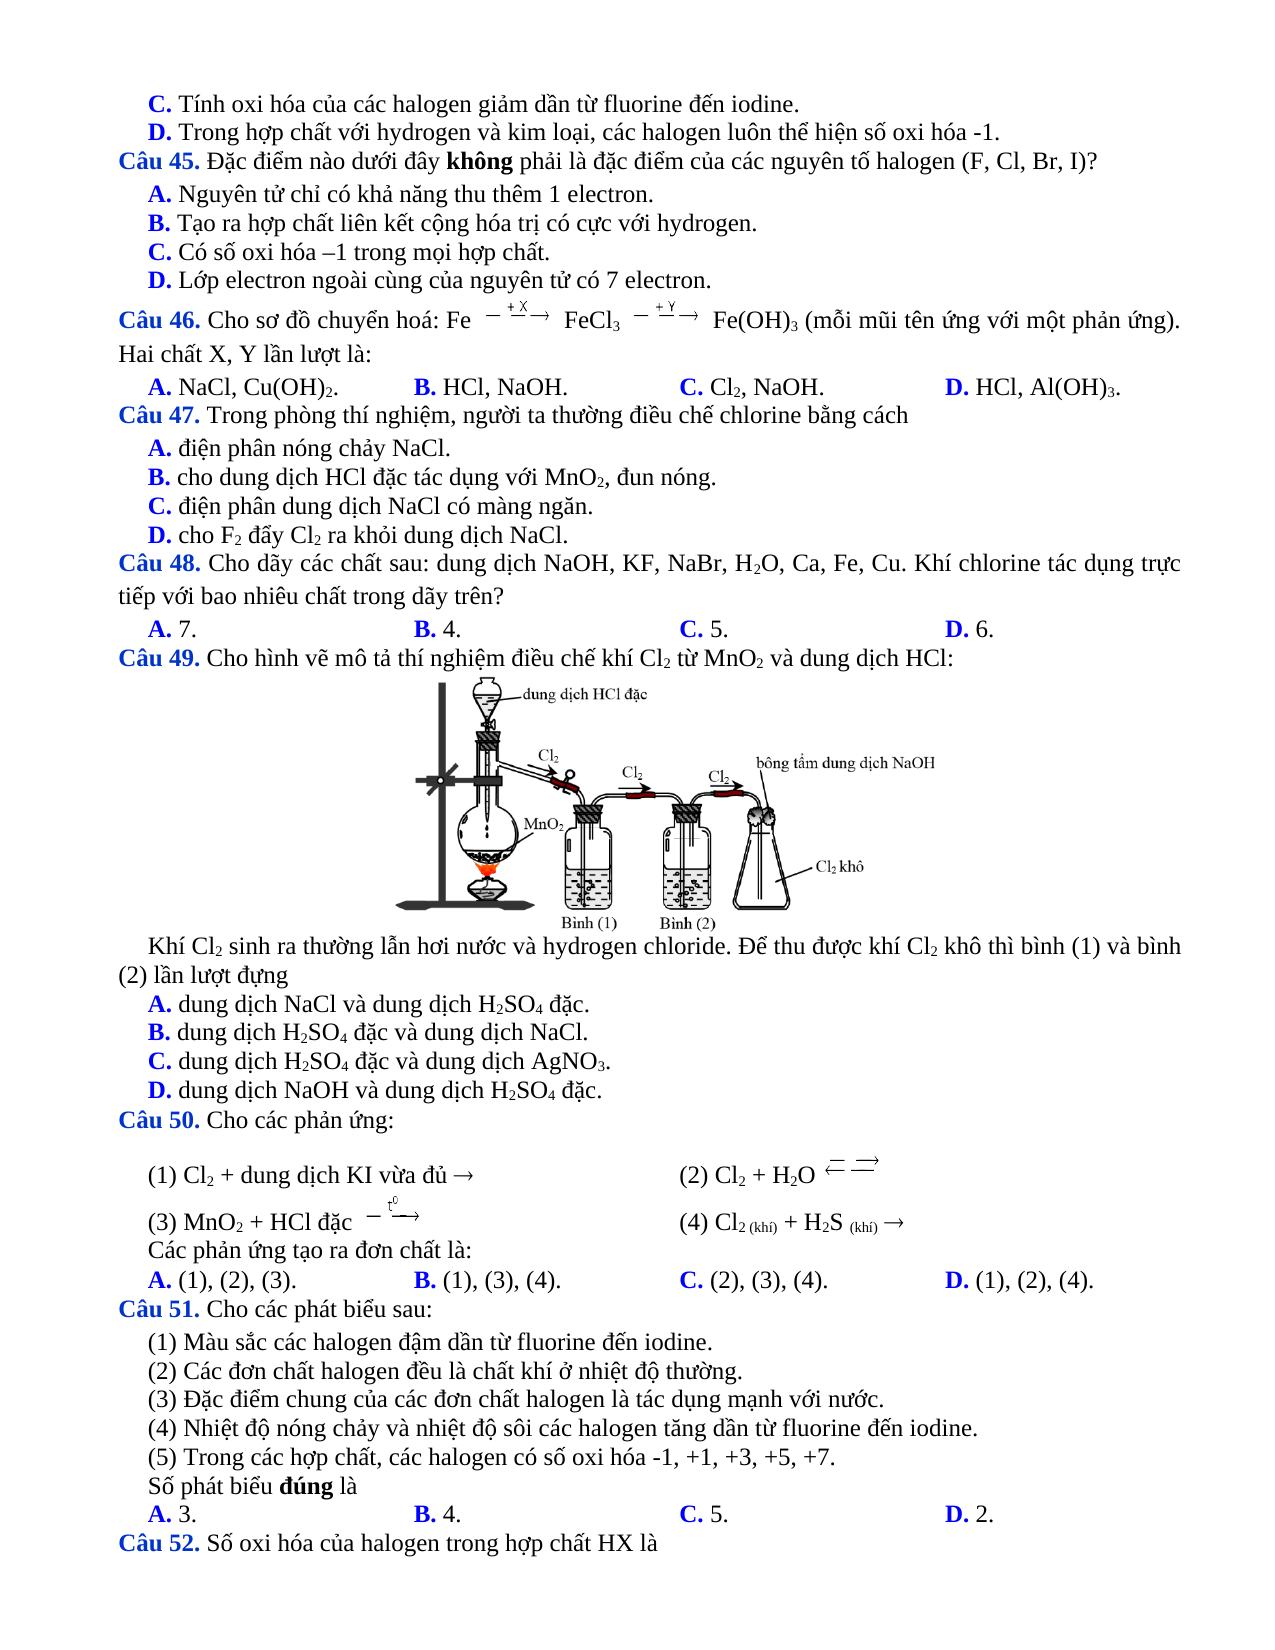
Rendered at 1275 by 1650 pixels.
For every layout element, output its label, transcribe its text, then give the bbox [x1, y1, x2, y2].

text C. Có số oxi hóa –1 trong mọi hợp chất. [118, 237, 1181, 265]
text (1) Màu sắc các halogen đậm dần từ fluorine đến iodine. [118, 1327, 1181, 1356]
text A. NaCl, Cu(OH)2. B. HCl, NaOH. C. Cl2, NaOH. D. HCl, Al(OH)3. [118, 372, 1181, 400]
text Câu 49. Cho hình vẽ mô tả thí nghiệm điều chế khí Cl2 từ MnO2 và dung dịch HCl: [118, 643, 1181, 672]
text B. dung dịch H2SO4 đặc và dung dịch NaCl. [118, 1017, 1181, 1046]
text A. dung dịch NaCl và dung dịch H2SO4 đặc. [118, 989, 1181, 1017]
text (3) Đặc điểm chung của các đơn chất halogen là tác dụng mạnh với nước. [118, 1384, 1181, 1413]
text Câu 52. Số oxi hóa của halogen trong hợp chất HX là [118, 1528, 1181, 1557]
text C. dung dịch H2SO4 đặc và dung dịch AgNO3. [118, 1046, 1181, 1075]
text (2) Các đơn chất halogen đều là chất khí ở nhiệt độ thường. [118, 1356, 1181, 1384]
text A. Nguyên tử chỉ có khả năng thu thêm 1 electron. [118, 179, 1181, 208]
text (3) MnO2 + HCl đặc (4) Cl2 (khí) + H2S (khí) [118, 1189, 1181, 1235]
text B. Tạo ra hợp chất liên kết cộng hóa trị có cực với hydrogen. [118, 208, 1181, 237]
text (1) Cl2 + dung dịch KI vừa đủ (2) Cl2 + H2O [118, 1138, 1181, 1189]
text Số phát biểu đúng là [118, 1471, 1181, 1499]
text Khí Cl2 sinh ra thường lẫn hơi nước và hydrogen chloride. Để thu được khí Cl2 khô thì bình (1) và bình (2) lần lượt đựng [118, 931, 1181, 989]
text Các phản ứng tạo ra đơn chất là: [118, 1235, 1181, 1264]
text D. dung dịch NaOH và dung dịch H2SO4 đặc. [118, 1075, 1181, 1104]
picture [394, 676, 935, 932]
text D. Lớp electron ngoài cùng của nguyên tử có 7 electron. [118, 265, 1181, 294]
text D. cho F2 đẩy Cl2 ra khỏi dung dịch NaCl. [118, 520, 1181, 548]
text A. 7. B. 4. C. 5. D. 6. [118, 614, 1181, 643]
text Câu 51. Cho các phát biểu sau: [118, 1294, 1181, 1323]
text Câu 46. Cho sơ đồ chuyển hoá: Fe FeCl3 Fe(OH)3 (mỗi mũi tên ứng với một phản ứng). Hai chất X, Y lần lượt là: [118, 294, 1181, 367]
text C. Tính oxi hóa của các halogen giảm dần từ fluorine đến iodine. [118, 89, 1181, 117]
text B. cho dung dịch HCl đặc tác dụng với MnO2, đun nóng. [118, 462, 1181, 491]
text A. điện phân nóng chảy NaCl. [118, 433, 1181, 462]
text (5) Trong các hợp chất, các halogen có số oxi hóa -1, +1, +3, +5, +7. [118, 1442, 1181, 1471]
text C. điện phân dung dịch NaCl có màng ngăn. [118, 491, 1181, 520]
text Câu 45. Đặc điểm nào dưới đây không phải là đặc điểm của các nguyên tố halogen (F, Cl, Br, I)? [118, 146, 1181, 175]
text A. 3. B. 4. C. 5. D. 2. [118, 1499, 1181, 1528]
text (4) Nhiệt độ nóng chảy và nhiệt độ sôi các halogen tăng dần từ fluorine đến iodine. [118, 1413, 1181, 1442]
text Câu 47. Trong phòng thí nghiệm, người ta thường điều chế chlorine bằng cách [118, 400, 1181, 429]
text D. Trong hợp chất với hydrogen và kim loại, các halogen luôn thể hiện số oxi hóa -1. [118, 117, 1181, 146]
text A. (1), (2), (3). B. (1), (3), (4). C. (2), (3), (4). D. (1), (2), (4). [118, 1264, 1181, 1294]
text Câu 50. Cho các phản ứng: [118, 1104, 1181, 1134]
text Câu 48. Cho dãy các chất sau: dung dịch NaOH, KF, NaBr, H2O, Ca, Fe, Cu. Khí chlorine tác dụng trực tiếp với bao nhiêu chất trong dãy trên? [118, 548, 1181, 610]
